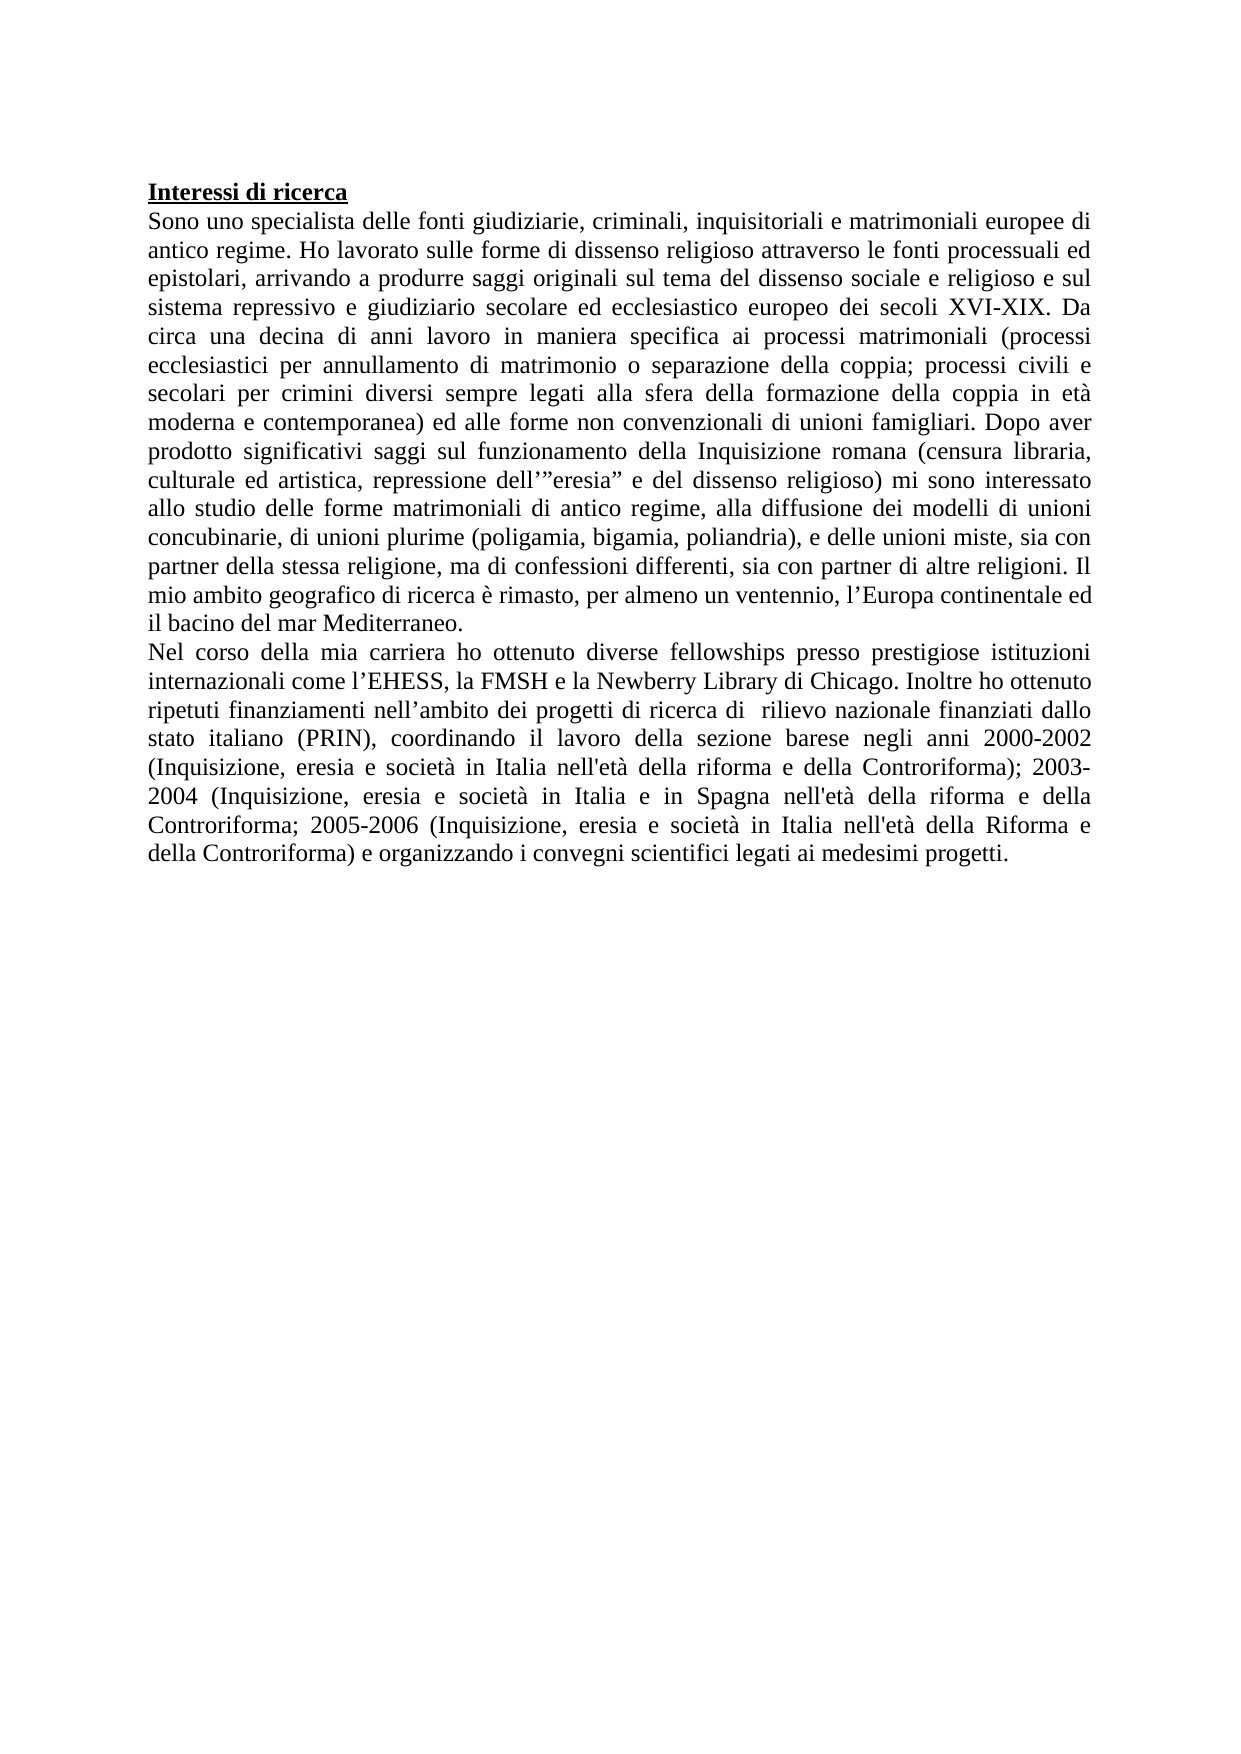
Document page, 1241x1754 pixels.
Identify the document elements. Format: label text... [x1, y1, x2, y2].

text Nel corso della mia carriera ho ottenuto diverse fellowships presso prestigiose istituzioni internazionali come l’EHESS, la FMSH e la Newberry Library di Chicago. Inoltre ho ottenuto ripetuti finanziamenti nell’ambito dei progetti di ricerca di rilievo nazionale finanziati dallo stato italiano (PRIN), coordinando il lavoro della sezione barese negli anni 2000-2002 (Inquisizione, eresia e società in Italia nell'età della riforma e della Controriforma); 2003-2004 (Inquisizione, eresia e società in Italia e in Spagna nell'età della riforma e della Controriforma; 2005-2006 (Inquisizione, eresia e società in Italia nell'età della Riforma e della Controriforma) e organizzando i convegni scientifici legati ai medesimi progetti. [148, 637, 1092, 867]
text Sono uno specialista delle fonti giudiziarie, criminali, inquisitoriali e matrimoniali europee di antico regime. Ho lavorato sulle forme di dissenso religioso attraverso le fonti processuali ed epistolari, arrivando a produrre saggi originali sul tema del dissenso sociale e religioso e sul sistema repressivo e giudiziario secolare ed ecclesiastico europeo dei secoli XVI-XIX. Da circa una decina di anni lavoro in maniera specifica ai processi matrimoniali (processi ecclesiastici per annullamento di matrimonio o separazione della coppia; processi civili e secolari per crimini diversi sempre legati alla sfera della formazione della coppia in età moderna e contemporanea) ed alle forme non convenzionali di unioni famigliari. Dopo aver prodotto significativi saggi sul funzionamento della Inquisizione romana (censura libraria, culturale ed artistica, repressione dell’”eresia” e del dissenso religioso) mi sono interessato allo studio delle forme matrimoniali di antico regime, alla diffusione dei modelli di unioni concubinarie, di unioni plurime (poligamia, bigamia, poliandria), e delle unioni miste, sia con partner della stessa religione, ma di confessioni differenti, sia con partner di altre religioni. Il mio ambito geografico di ricerca è rimasto, per almeno un ventennio, l’Europa continentale ed il bacino del mar Mediterraneo. [148, 206, 1092, 637]
text Interessi di ricerca [148, 177, 1092, 206]
